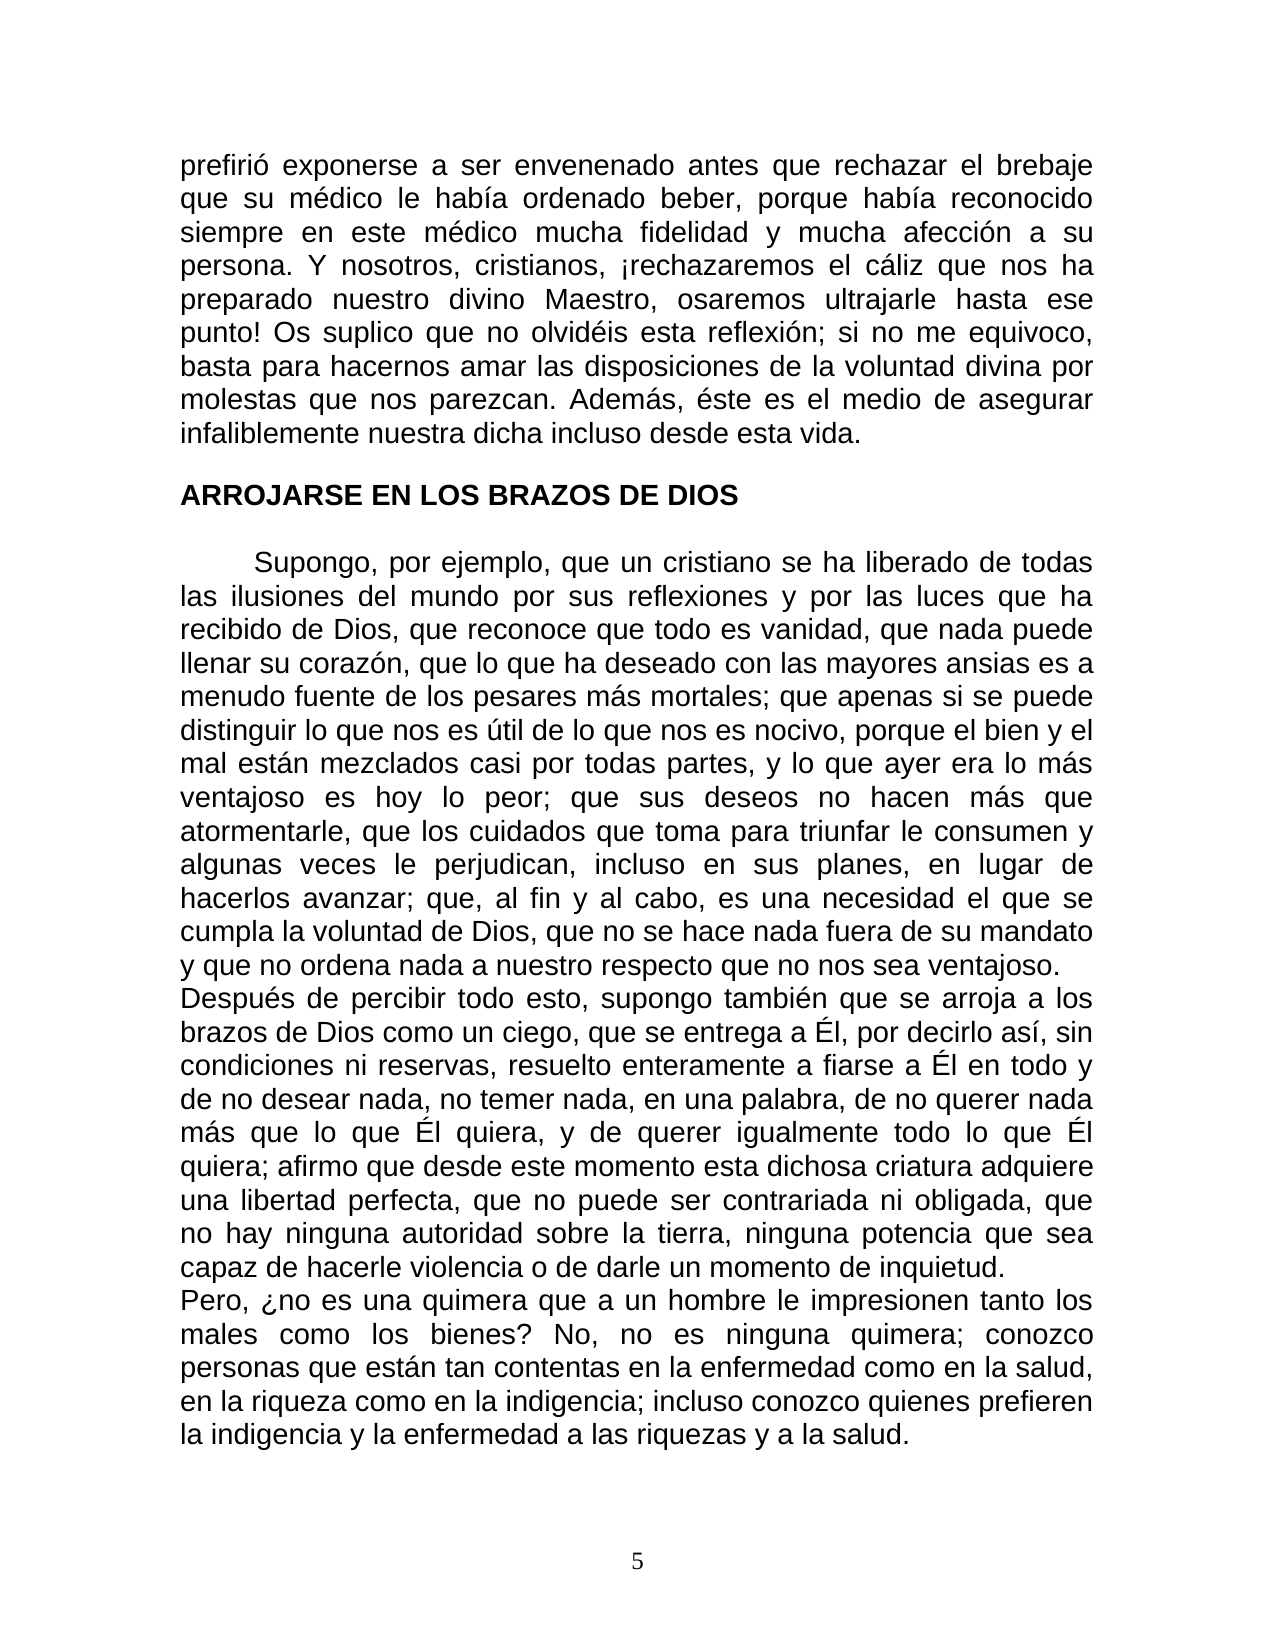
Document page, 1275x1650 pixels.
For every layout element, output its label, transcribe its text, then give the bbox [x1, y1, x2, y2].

text Supongo, por ejemplo, que un cristiano se ha liberado de todas las ilusiones del mundo por sus reflexiones y por las luces que ha recibido de Dios, que reconoce que todo es vanidad, que nada puede llenar su corazón, que lo que ha deseado con las mayores ansias es a menudo fuente de los pesares más mortales; que apenas si se puede distinguir lo que nos es útil de lo que nos es nocivo, porque el bien y el mal están mezclados casi por todas partes, y lo que ayer era lo más ventajoso es hoy lo peor; que sus deseos no hacen más que atormentarle, que los cuidados que toma para triunfar le consumen y algunas veces le perjudican, incluso en sus planes, en lugar de hacerlos avanzar; que, al fin y al cabo, es una necesidad el que se cumpla la voluntad de Dios, que no se hace nada fuera de su mandato y que no ordena nada a nuestro respecto que no nos sea ventajoso. [180, 545, 1095, 981]
text Pero, ¿no es una quimera que a un hombre le impresionen tanto los males como los bienes? No, no es ninguna quimera; conozco personas que están tan contentas en la enfermedad como en la salud, en la riqueza como en la indigencia; incluso conozco quienes prefieren la indigencia y la enfermedad a las riquezas y a la salud. [180, 1283, 1095, 1451]
text Después de percibir todo esto, supongo también que se arroja a los brazos de Dios como un ciego, que se entrega a Él, por decirlo así, sin condiciones ni reservas, resuelto enteramente a fiarse a Él en todo y de no desear nada, no temer nada, en una palabra, de no querer nada más que lo que Él quiera, y de querer igualmente todo lo que Él quiera; afirmo que desde este momento esta dichosa criatura adquiere una libertad perfecta, que no puede ser contrariada ni obligada, que no hay ninguna autoridad sobre la tierra, ninguna potencia que sea capaz de hacerle violencia o de darle un momento de inquietud. [180, 981, 1095, 1283]
text ARROJARSE EN LOS BRAZOS DE DIOS [180, 478, 1095, 512]
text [180, 148, 1095, 449]
